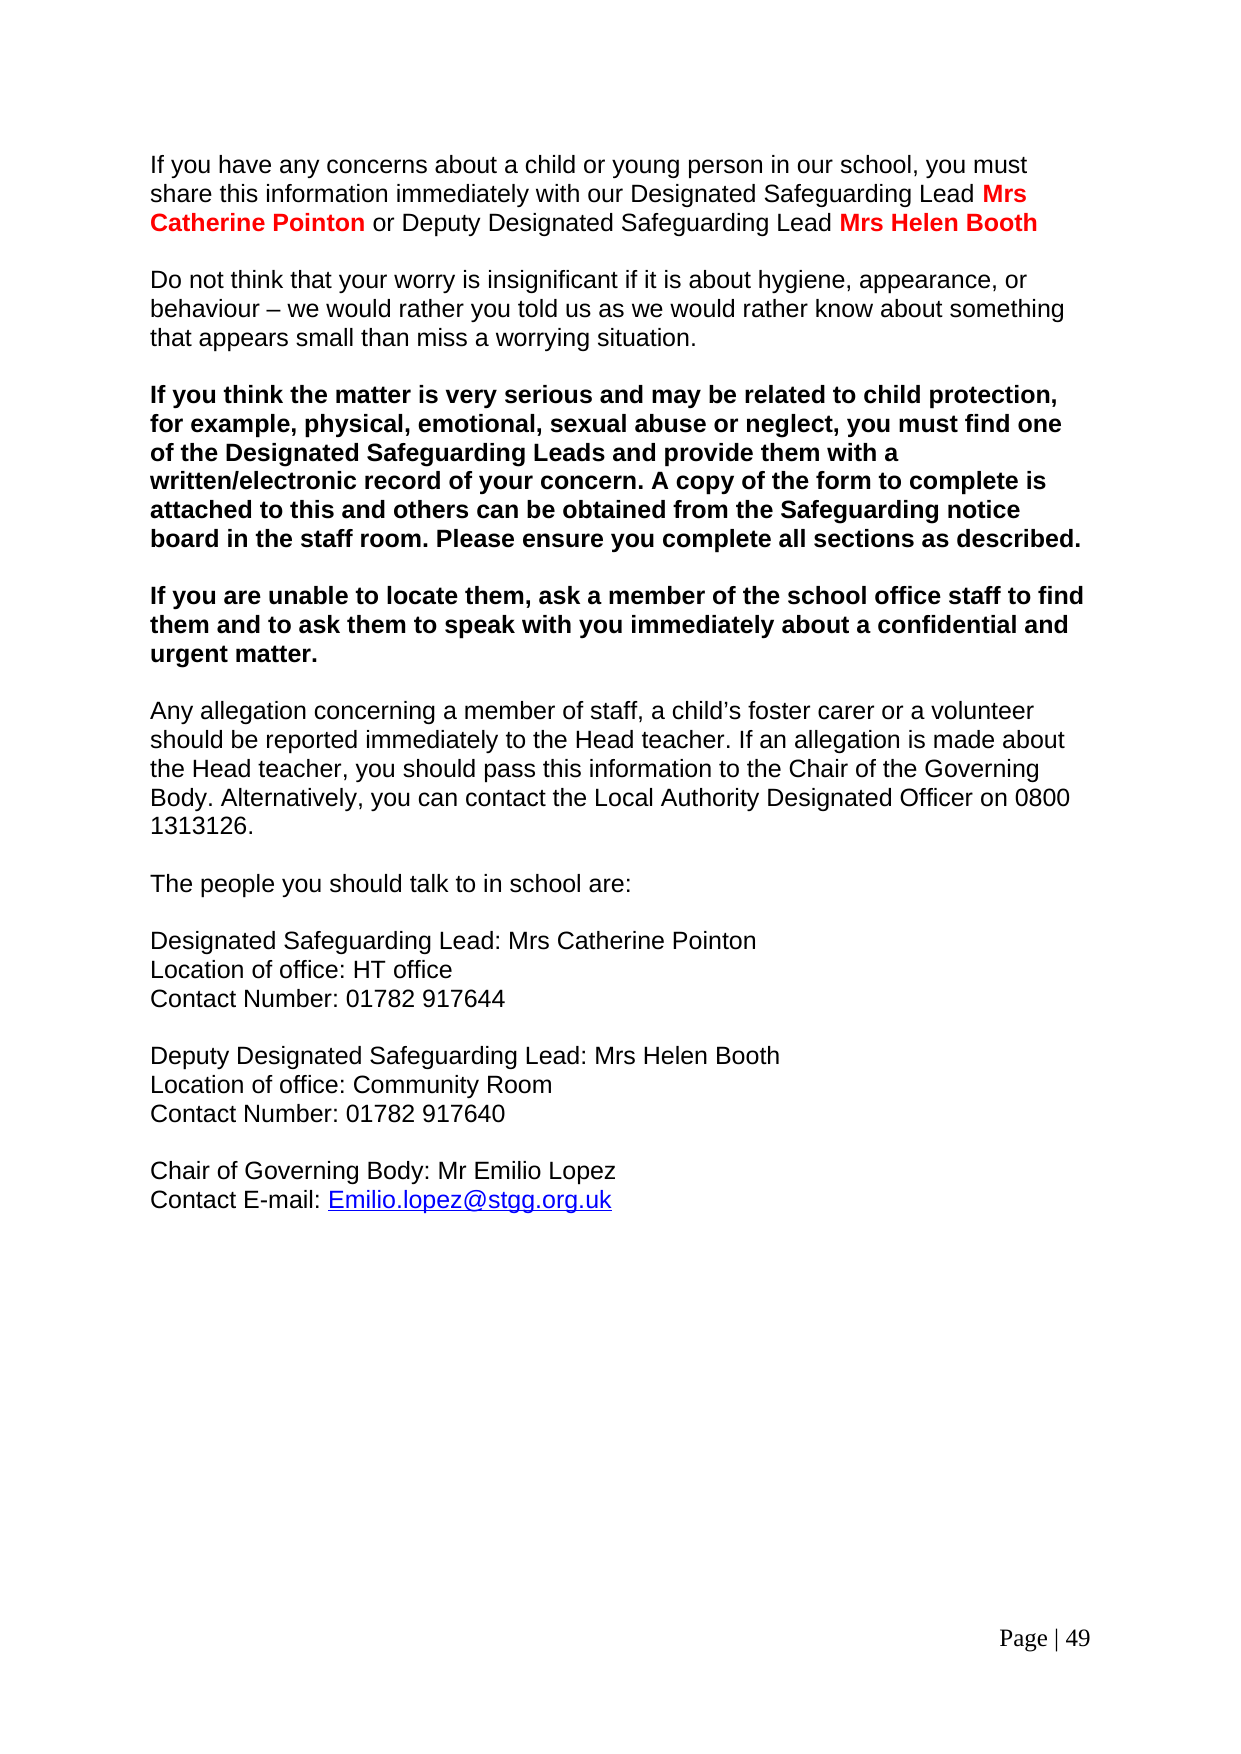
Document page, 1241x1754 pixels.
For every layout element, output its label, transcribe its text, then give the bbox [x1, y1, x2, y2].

text If you have any concerns about a child or young person in our school, you must share this information immediately with our Designated Safeguarding Lead Mrs Catherine Pointon or Deputy Designated Safeguarding Lead Mrs Helen Booth [150, 150, 1090, 236]
text Contact Number: 01782 917640 [150, 1099, 1090, 1127]
text Contact Number: 01782 917644 [150, 984, 1090, 1012]
text Location of office: HT office [150, 955, 1090, 984]
text If you are unable to locate them, ask a member of the school office staff to find them and to ask them to speak with you immediately about a confidential and urgent matter. [150, 581, 1090, 667]
text If you think the matter is very serious and may be related to child protection, for example, physical, emotional, sexual abuse or neglect, you must find one of the Designated Safeguarding Leads and provide them with a written/electronic record of your concern. A copy of the form to complete is attached to this and others can be obtained from the Safeguarding notice board in the staff room. Please ensure you complete all sections as described. [150, 380, 1090, 552]
text Chair of Governing Body: Mr Emilio Lopez [150, 1156, 1090, 1185]
text Do not think that your worry is insignificant if it is about hygiene, appearance, or behaviour – we would rather you told us as we would rather know about something that appears small than miss a worrying situation. [150, 265, 1090, 351]
text Any allegation concerning a member of staff, a child’s foster carer or a volunteer should be reported immediately to the Head teacher. If an allegation is made about the Head teacher, you should pass this information to the Chair of the Governing Body. Alternatively, you can contact the Local Authority Designated Officer on 0800 1313126. [150, 696, 1090, 840]
text Contact E-mail: Emilio.lopez@stgg.org.uk [150, 1185, 1090, 1214]
text The people you should talk to in school are: [150, 869, 1090, 897]
text Deputy Designated Safeguarding Lead: Mrs Helen Booth [150, 1041, 1090, 1070]
text Designated Safeguarding Lead: Mrs Catherine Pointon [150, 926, 1090, 955]
text Location of office: Community Room [150, 1070, 1090, 1099]
